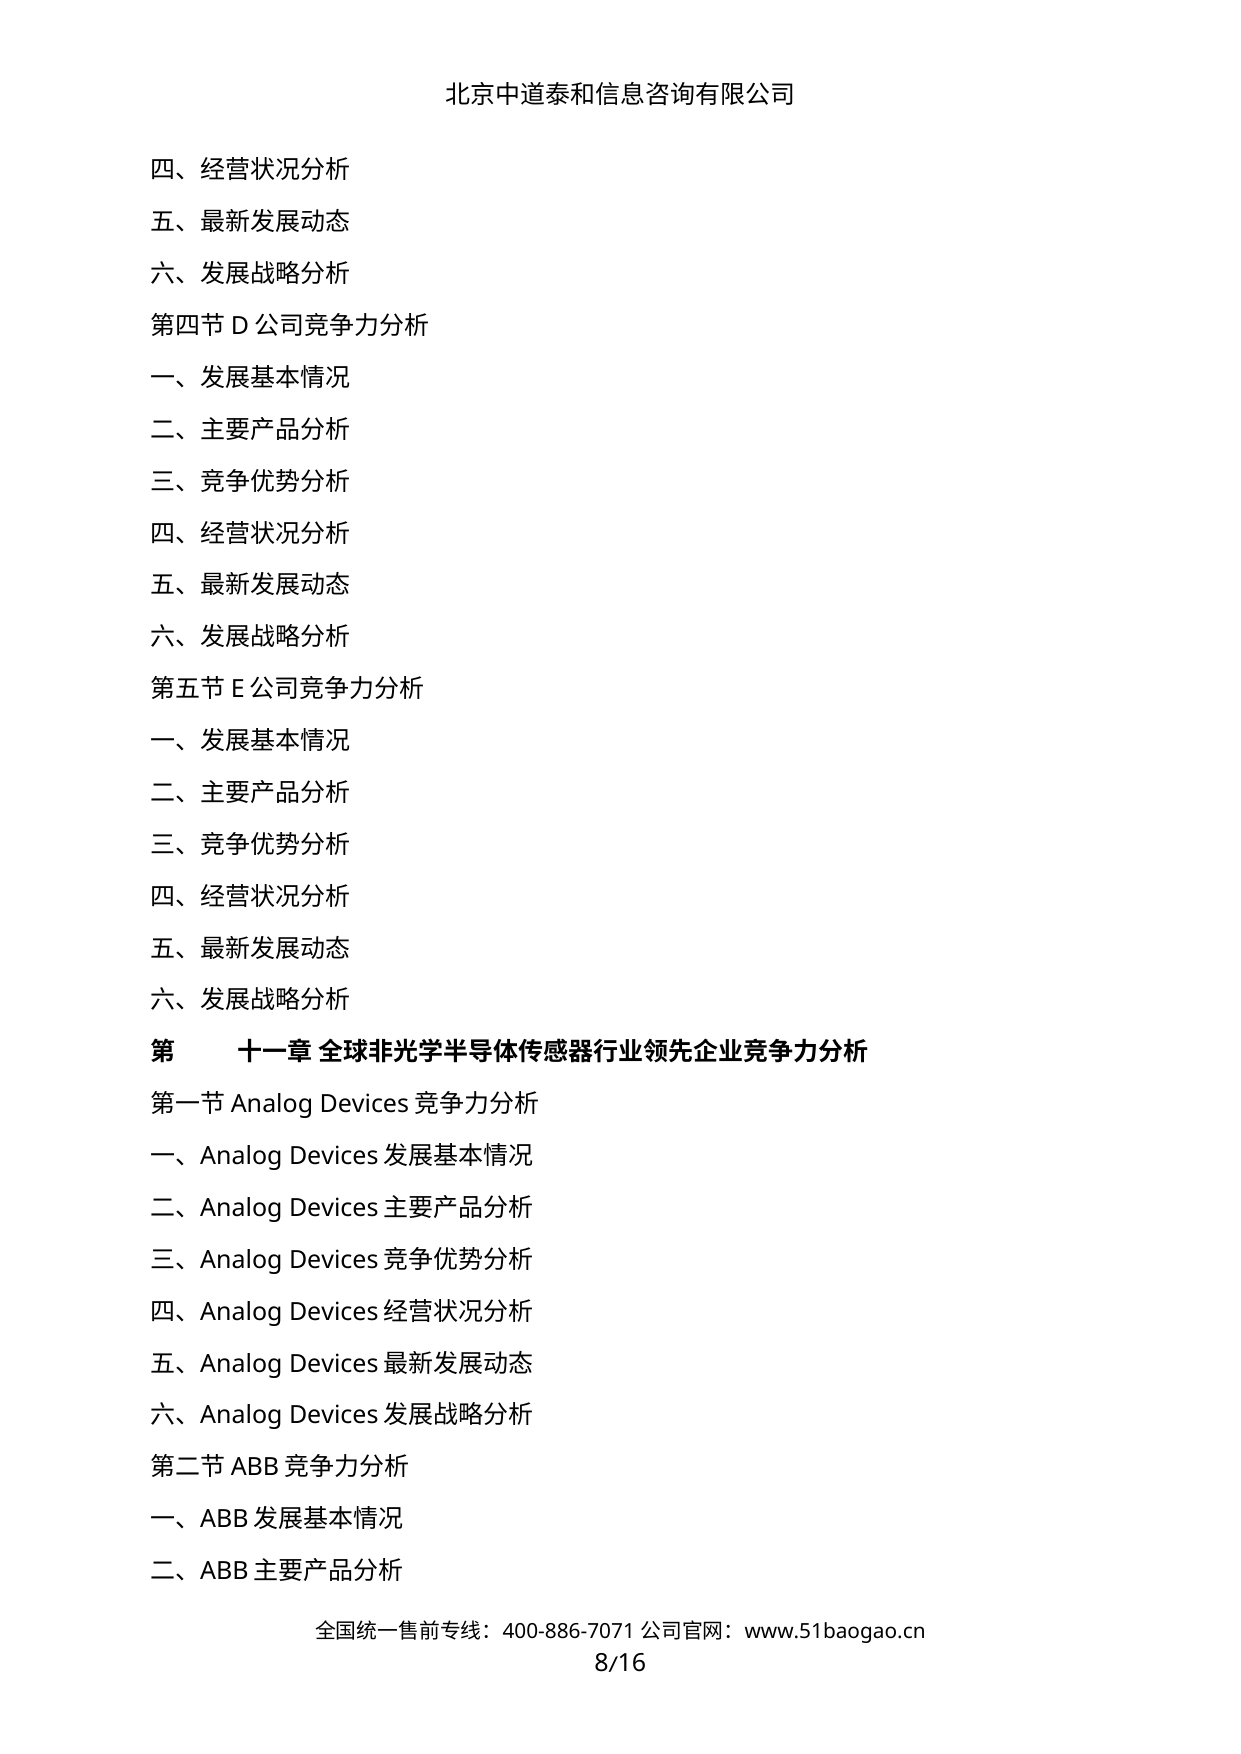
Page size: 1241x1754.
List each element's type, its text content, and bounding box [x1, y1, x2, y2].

text 四、Analog Devices经营状况分析 [150, 1291, 1090, 1327]
text 三、Analog Devices竞争优势分析 [150, 1239, 1090, 1276]
text 三、竞争优势分析 [150, 824, 1090, 861]
text 第一节 Analog Devices竞争力分析 [150, 1084, 1090, 1120]
text 六、发展战略分析 [150, 254, 1090, 290]
text 一、Analog Devices发展基本情况 [150, 1136, 1090, 1172]
text 第 十一章 全球非光学半导体传感器行业领先企业竞争力分析 [150, 1032, 1090, 1068]
text 四、经营状况分析 [150, 876, 1090, 912]
text 三、竞争优势分析 [150, 461, 1090, 497]
text 五、最新发展动态 [150, 565, 1090, 601]
text 第五节 E公司竞争力分析 [150, 669, 1090, 705]
text 六、发展战略分析 [150, 617, 1090, 653]
text 五、最新发展动态 [150, 202, 1090, 238]
text 二、ABB主要产品分析 [150, 1551, 1090, 1587]
text 一、发展基本情况 [150, 357, 1090, 394]
text 二、主要产品分析 [150, 409, 1090, 446]
text 第二节 ABB竞争力分析 [150, 1447, 1090, 1483]
text 六、Analog Devices发展战略分析 [150, 1395, 1090, 1431]
text 四、经营状况分析 [150, 513, 1090, 549]
text 五、Analog Devices最新发展动态 [150, 1343, 1090, 1379]
text 一、ABB发展基本情况 [150, 1499, 1090, 1535]
text 六、发展战略分析 [150, 980, 1090, 1016]
text 五、最新发展动态 [150, 928, 1090, 964]
text 第四节 D公司竞争力分析 [150, 306, 1090, 342]
text 二、主要产品分析 [150, 772, 1090, 809]
text 四、经营状况分析 [150, 150, 1090, 186]
text 一、发展基本情况 [150, 721, 1090, 757]
text 二、Analog Devices主要产品分析 [150, 1187, 1090, 1224]
